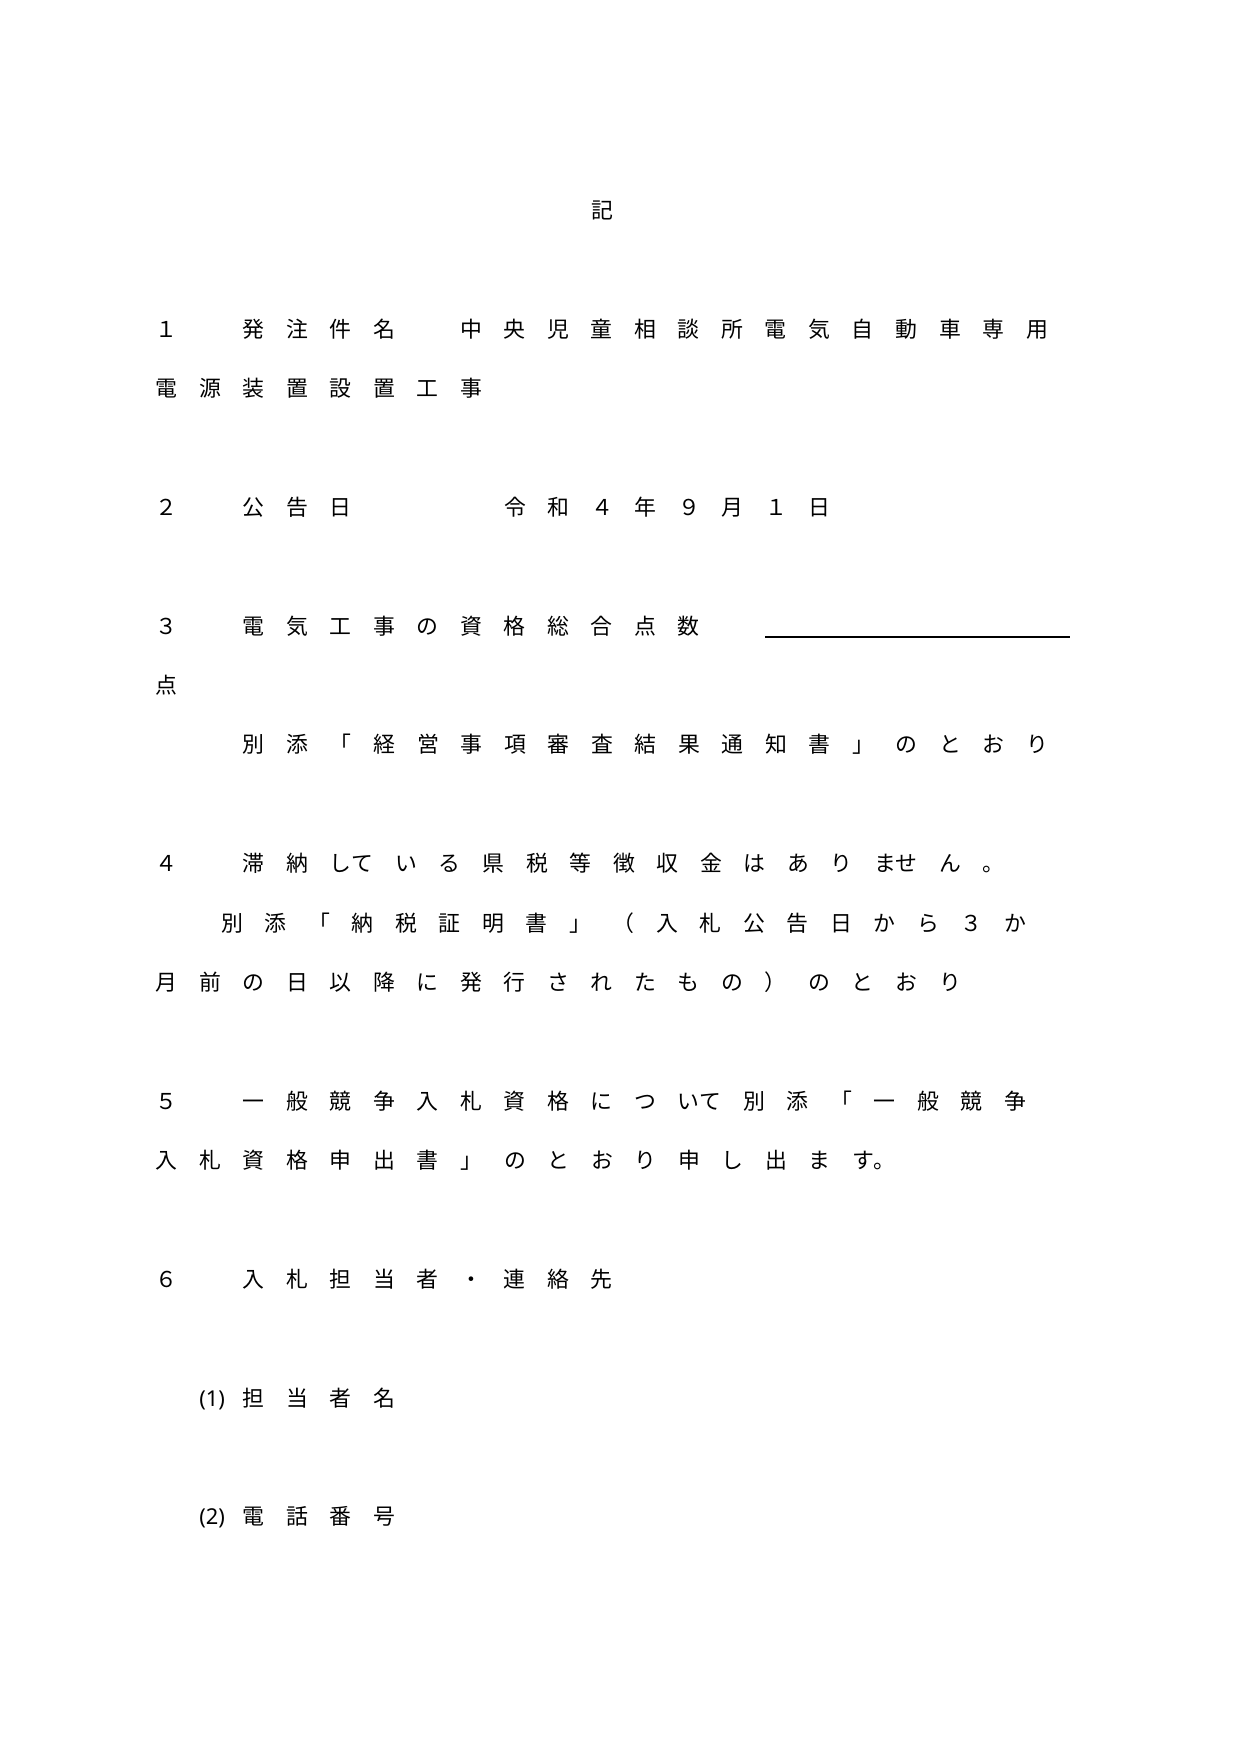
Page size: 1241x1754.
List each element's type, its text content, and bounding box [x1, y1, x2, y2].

text ５ 一般競争入札資格について別添「一般競争入札資格申出書」のとおり申し出ます。 [156, 1070, 1070, 1189]
text １ 発注件名 中央児童相談所電気自動車専用電源装置設置工事 [156, 298, 1070, 417]
text ６ 入札担当者・連絡先 [156, 1248, 1070, 1307]
text (2) 電話番号 [156, 1486, 1070, 1545]
text 記 [156, 179, 1070, 239]
text (1) 担当者名 [156, 1367, 1070, 1426]
text ２ 公告日 令和４年９月１日 [156, 476, 1070, 536]
text 別添「納税証明書」（入札公告日から３か月前の日以降に発行されたもの）のとおり [156, 892, 1070, 1011]
text ４ 滞納している県税等徴収金はありません。 [156, 832, 1070, 892]
text 別添「経営事項審査結果通知書」のとおり [156, 714, 1070, 773]
text ３ 電気工事の資格総合点数 点 [156, 595, 1070, 714]
